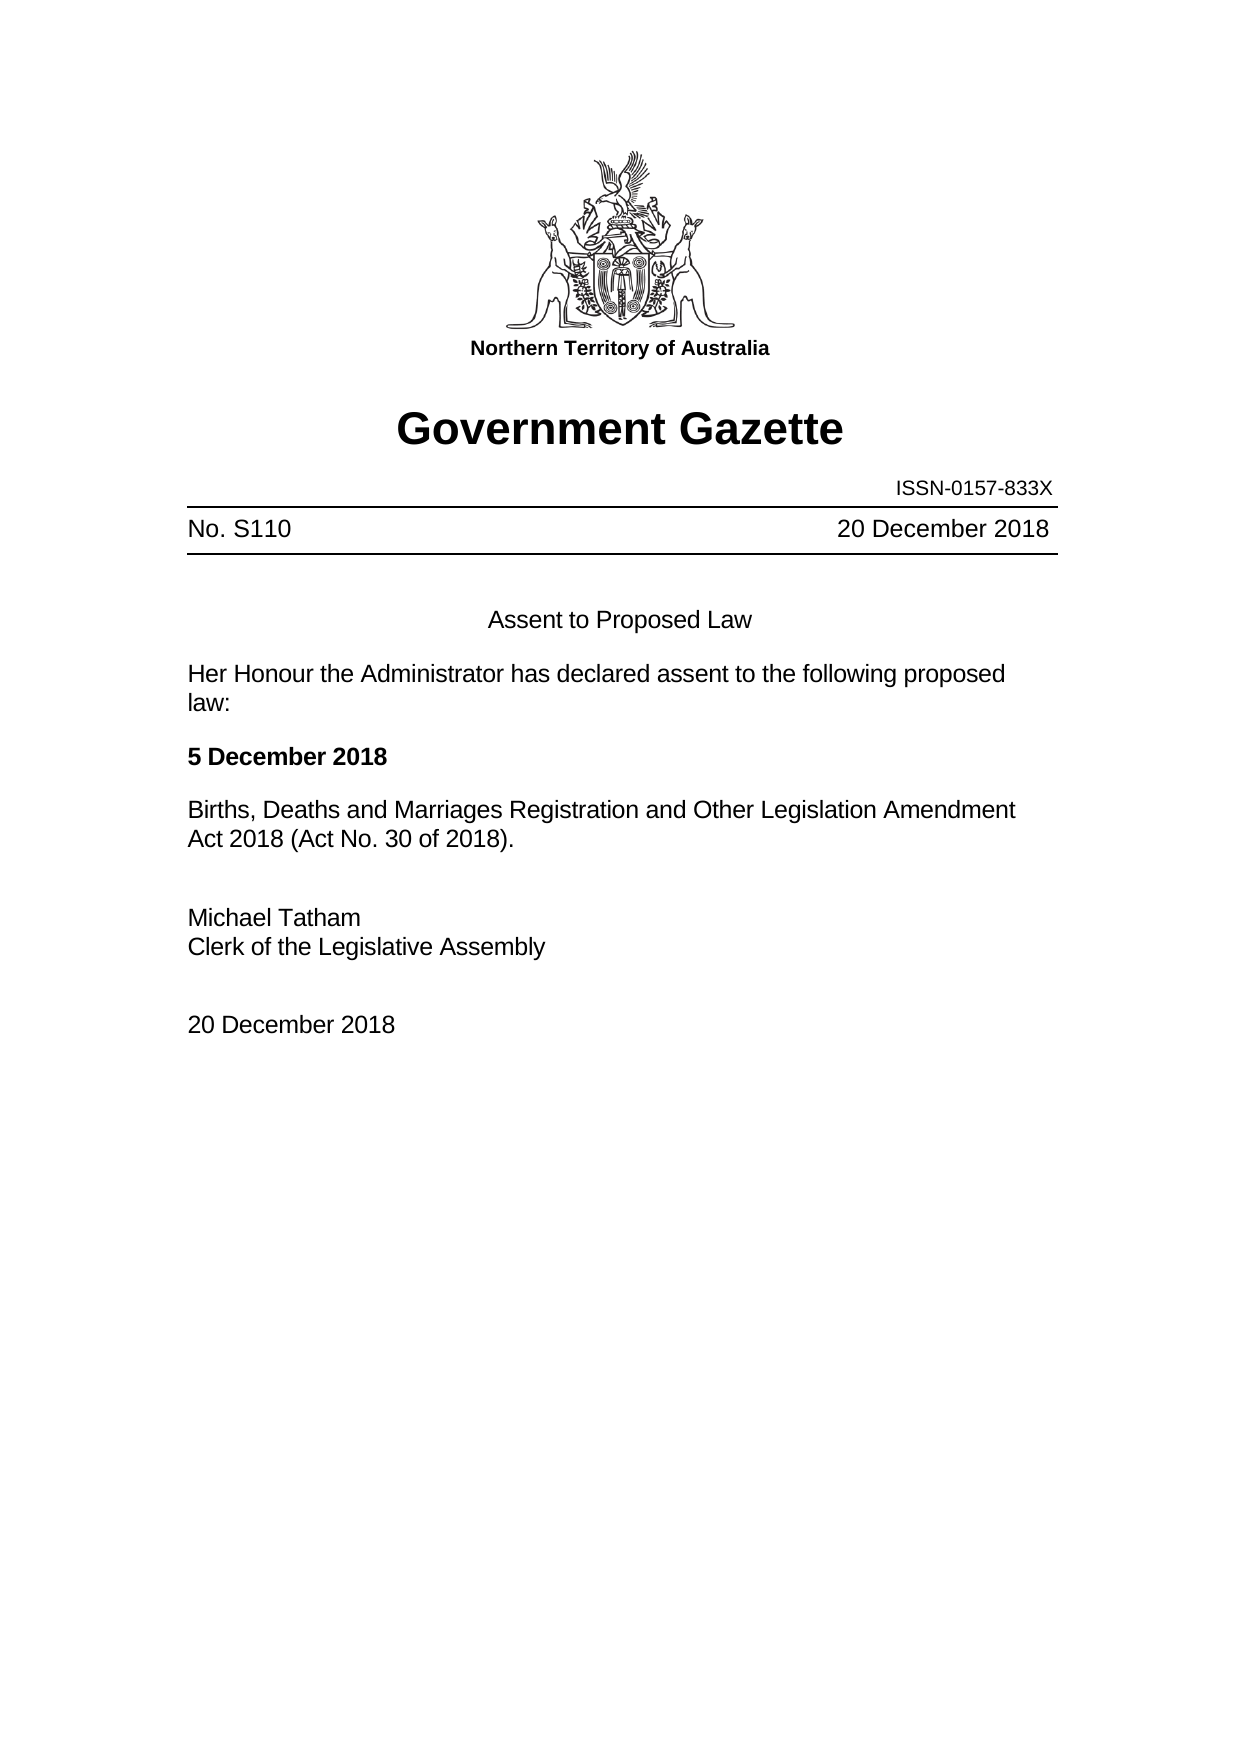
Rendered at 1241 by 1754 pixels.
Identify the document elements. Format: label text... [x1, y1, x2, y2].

text Northern Territory of Australia [187, 336, 1053, 360]
text Clerk of the Legislative Assembly [187, 931, 1053, 960]
text ISSN-0157-833X [187, 475, 1053, 499]
text No. S110 20 December 2018 [187, 508, 1058, 553]
text 20 December 2018 [187, 1010, 1053, 1039]
text Michael Tatham [187, 903, 1053, 931]
text Her Honour the Administrator has declared assent to the following proposed law: [187, 659, 1053, 716]
picture [505, 150, 735, 330]
text Births, Deaths and Marriages Registration and Other Legislation Amendment Act 2018 (Act No. 30 of 2018). [187, 795, 1053, 853]
text Assent to Proposed Law [187, 605, 1053, 634]
title Government Gazette [187, 402, 1053, 454]
text 5 December 2018 [187, 741, 1053, 770]
